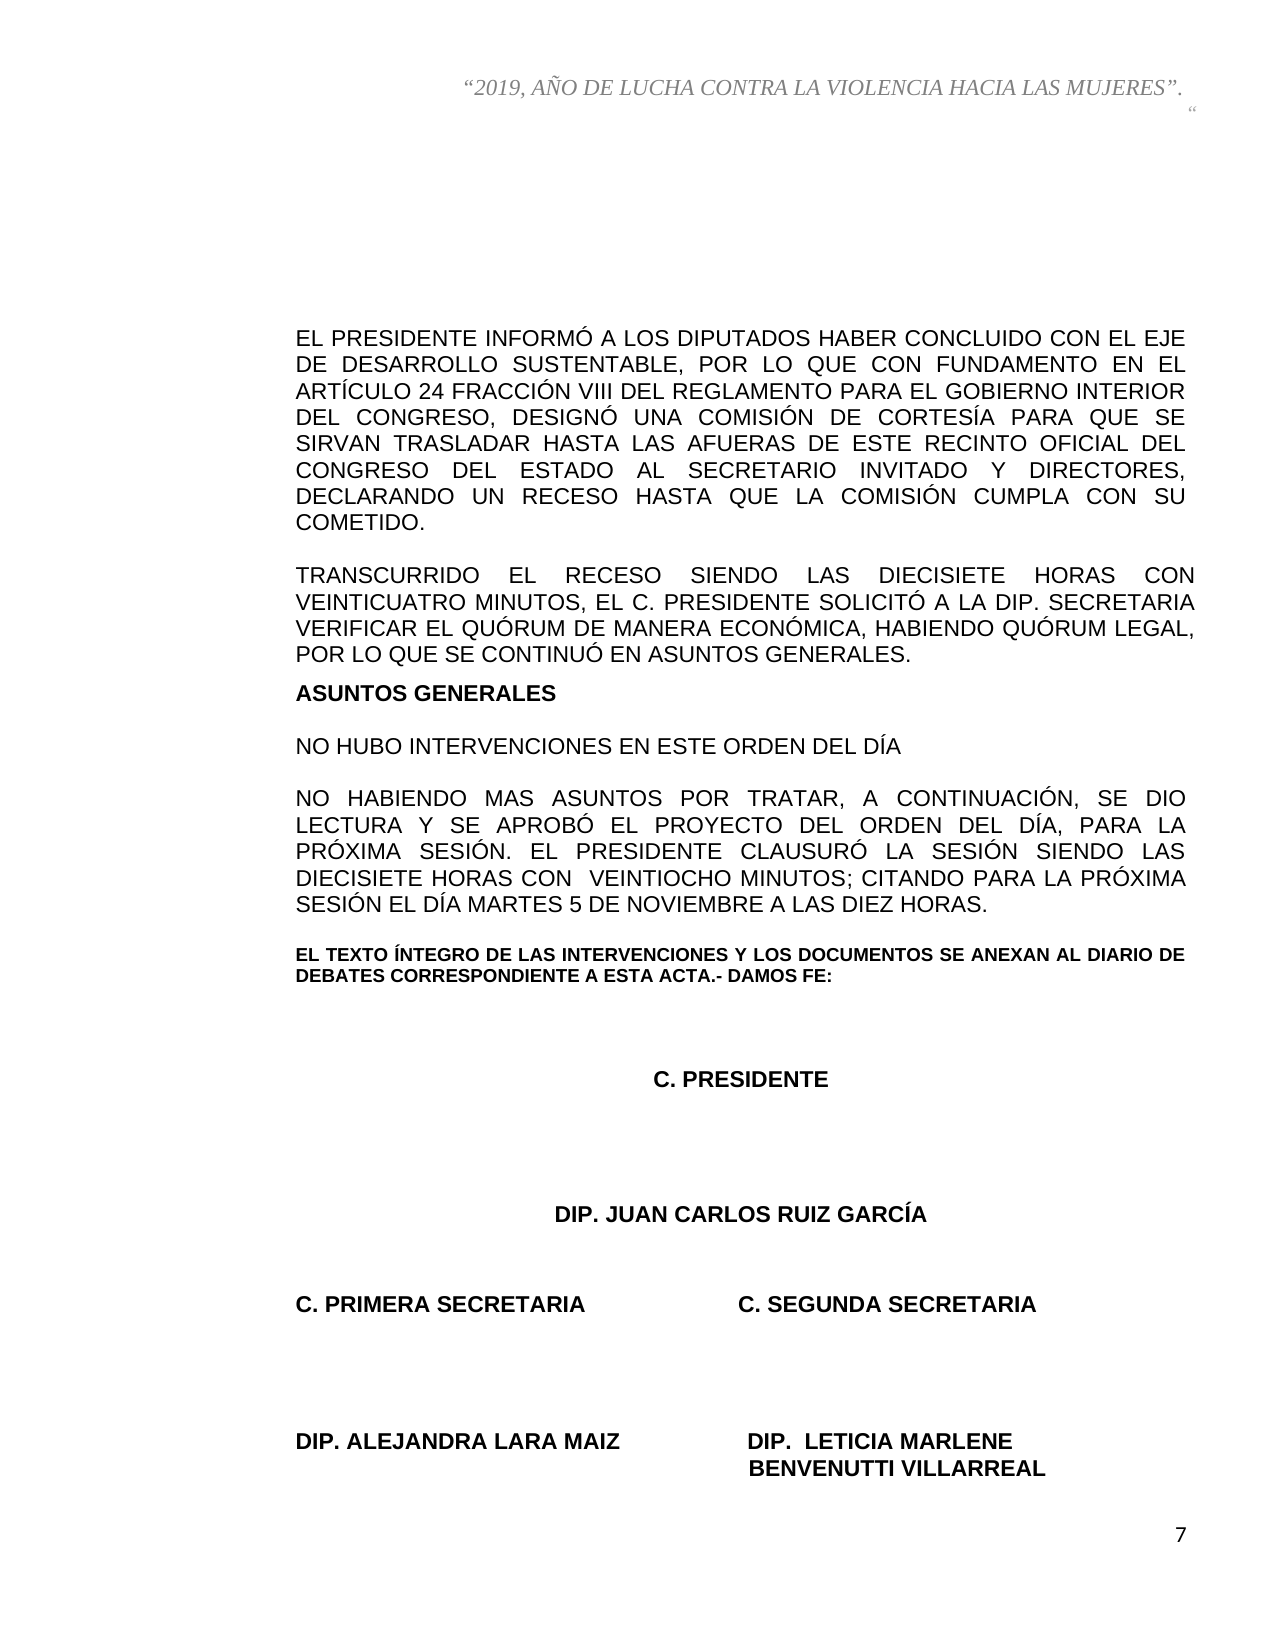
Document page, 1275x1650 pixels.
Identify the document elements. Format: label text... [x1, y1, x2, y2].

text EL PRESIDENTE INFORMÓ A LOS DIPUTADOS HABER CONCLUIDO CON EL EJE DE DESARROLLO SUSTENTABLE, POR LO QUE CON FUNDAMENTO EN EL ARTÍCULO 24 FRACCIÓN VIII DEL REGLAMENTO PARA EL GOBIERNO INTERIOR DEL CONGRESO, DESIGNÓ UNA COMISIÓN DE CORTESÍA PARA QUE SE SIRVAN TRASLADAR HASTA LAS AFUERAS DE ESTE RECINTO OFICIAL DEL CONGRESO DEL ESTADO AL SECRETARIO INVITADO Y DIRECTORES, DECLARANDO UN RECESO HASTA QUE LA COMISIÓN CUMPLA CON SU COMETIDO. [295, 325, 1186, 536]
text DIP. JUAN CARLOS RUIZ GARCÍA [295, 1201, 1186, 1227]
text EL TEXTO ÍNTEGRO DE LAS INTERVENCIONES Y LOS DOCUMENTOS SE ANEXAN AL DIARIO DE DEBATES CORRESPONDIENTE A ESTA ACTA.- DAMOS FE: [295, 943, 1186, 987]
text DIP. ALEJANDRA LARA MAIZ DIP. LETICIA MARLENE [295, 1428, 1186, 1455]
text C. PRIMERA SECRETARIA C. SEGUNDA SECRETARIA [295, 1291, 1186, 1318]
text TRANSCURRIDO EL RECESO SIENDO LAS DIECISIETE HORAS CON VEINTICUATRO MINUTOS, EL C. PRESIDENTE SOLICITÓ A LA DIP. SECRETARIA VERIFICAR EL QUÓRUM DE MANERA ECONÓMICA, HABIENDO QUÓRUM LEGAL, POR LO QUE SE CONTINUÓ EN ASUNTOS GENERALES. [295, 562, 1196, 667]
text C. PRESIDENTE [295, 1066, 1186, 1092]
text ASUNTOS GENERALES [295, 680, 1186, 706]
text NO HABIENDO MAS ASUNTOS POR TRATAR, A CONTINUACIÓN, SE DIO LECTURA Y SE APROBÓ EL PROYECTO DEL ORDEN DEL DÍA, PARA LA PRÓXIMA SESIÓN. EL PRESIDENTE CLAUSURÓ LA SESIÓN SIENDO LAS DIECISIETE HORAS CON VEINTIOCHO MINUTOS; CITANDO PARA LA PRÓXIMA SESIÓN EL DÍA MARTES 5 DE NOVIEMBRE A LAS DIEZ HORAS. [295, 785, 1186, 917]
text BENVENUTTI VILLARREAL [295, 1455, 1186, 1481]
text NO HUBO INTERVENCIONES EN ESTE ORDEN DEL DÍA [295, 733, 1186, 759]
